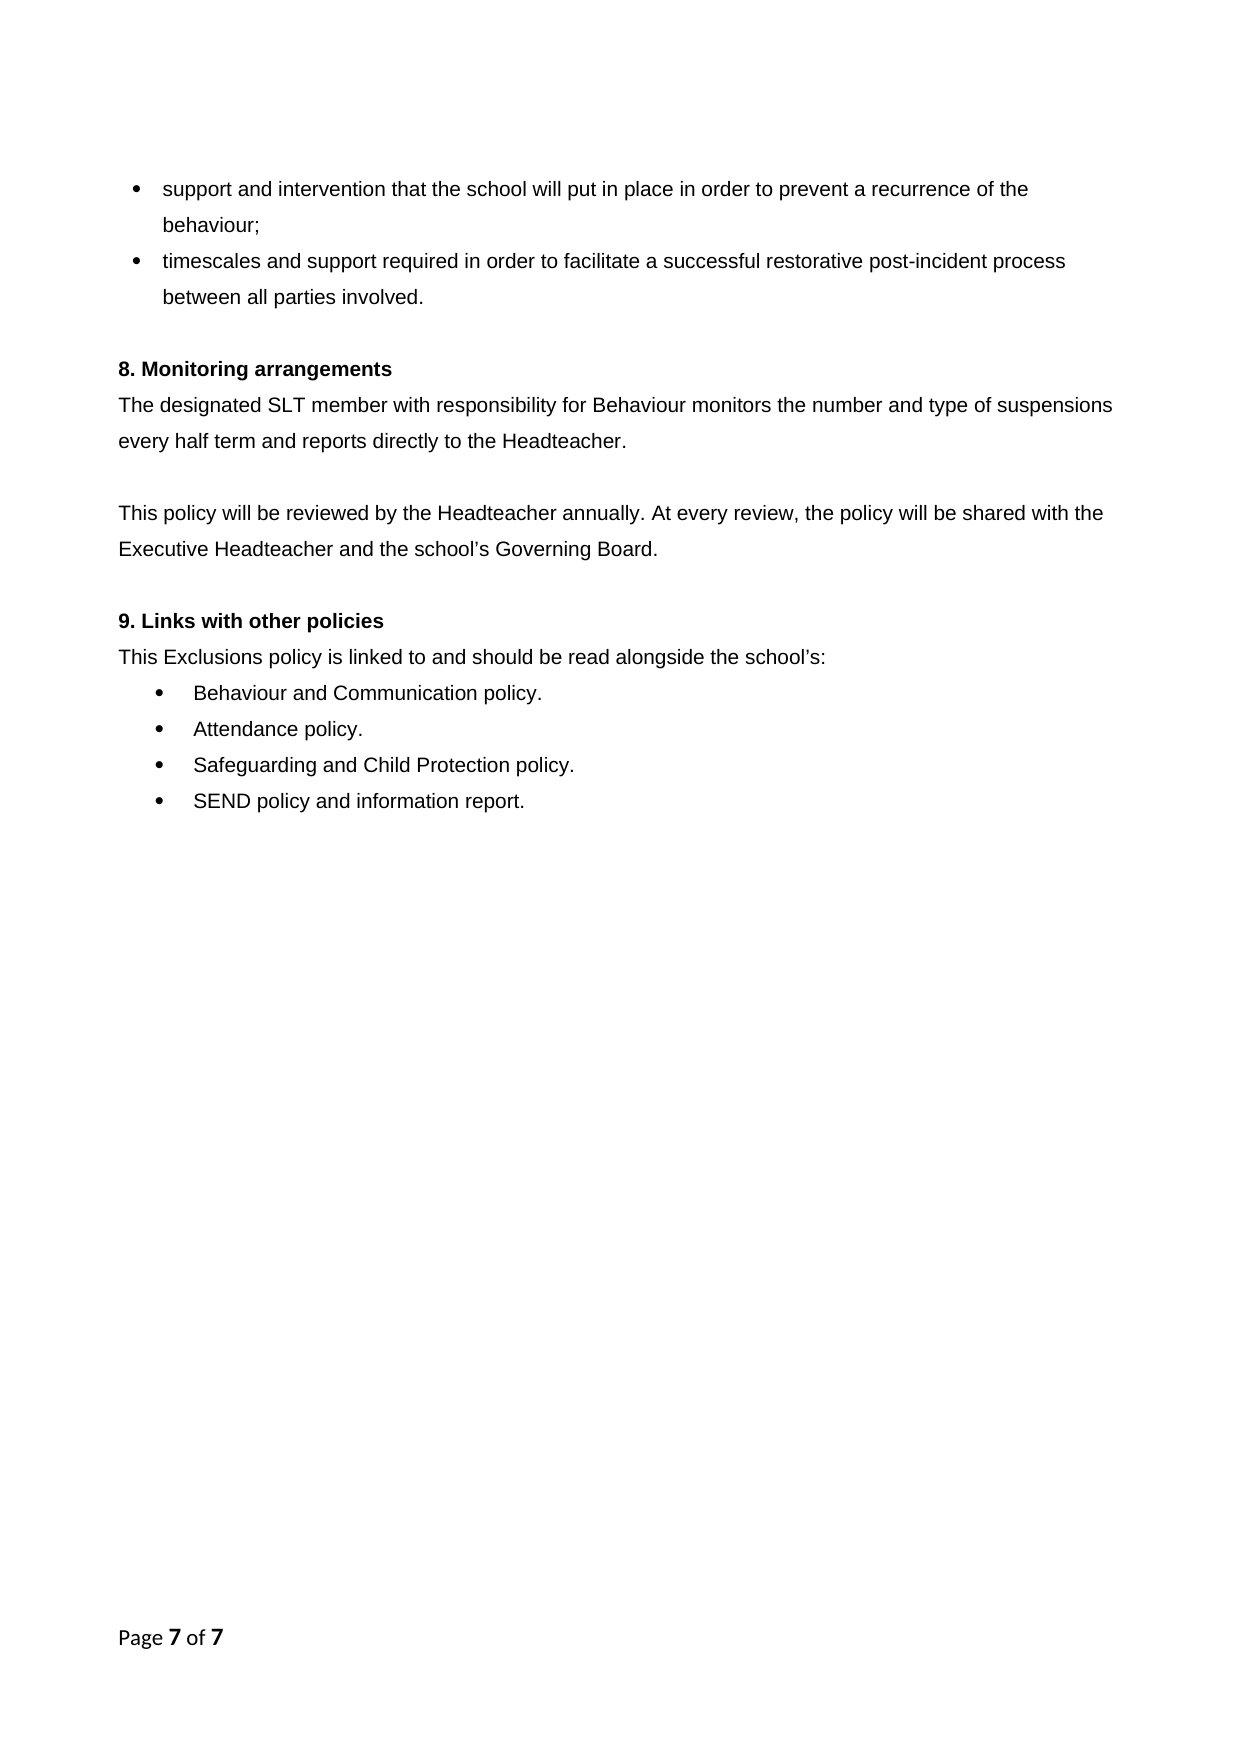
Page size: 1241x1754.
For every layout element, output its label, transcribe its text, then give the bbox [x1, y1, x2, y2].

list Attendance policy. [156, 717, 1122, 741]
text This policy will be reviewed by the Headteacher annually. At every review, the policy will be shared with the Executive Headteacher and the school’s Governing Board. [118, 501, 1122, 561]
list Safeguarding and Child Protection policy. [156, 753, 1122, 777]
text This Exclusions policy is linked to and should be read alongside the school’s: [118, 644, 1122, 668]
subtitle 8. Monitoring arrangements [118, 357, 1122, 381]
text The designated SLT member with responsibility for Behaviour monitors the number and type of suspensions every half term and reports directly to the Headteacher. [118, 393, 1122, 453]
list timescales and support required in order to facilitate a successful restorative post-incident process between all parties involved. [133, 249, 1122, 309]
subtitle 9. Links with other policies [118, 609, 1122, 633]
list support and intervention that the school will put in place in order to prevent a recurrence of the behaviour; [133, 177, 1122, 237]
list SEND policy and information report. [156, 789, 1122, 813]
list Behaviour and Communication policy. [156, 681, 1122, 704]
